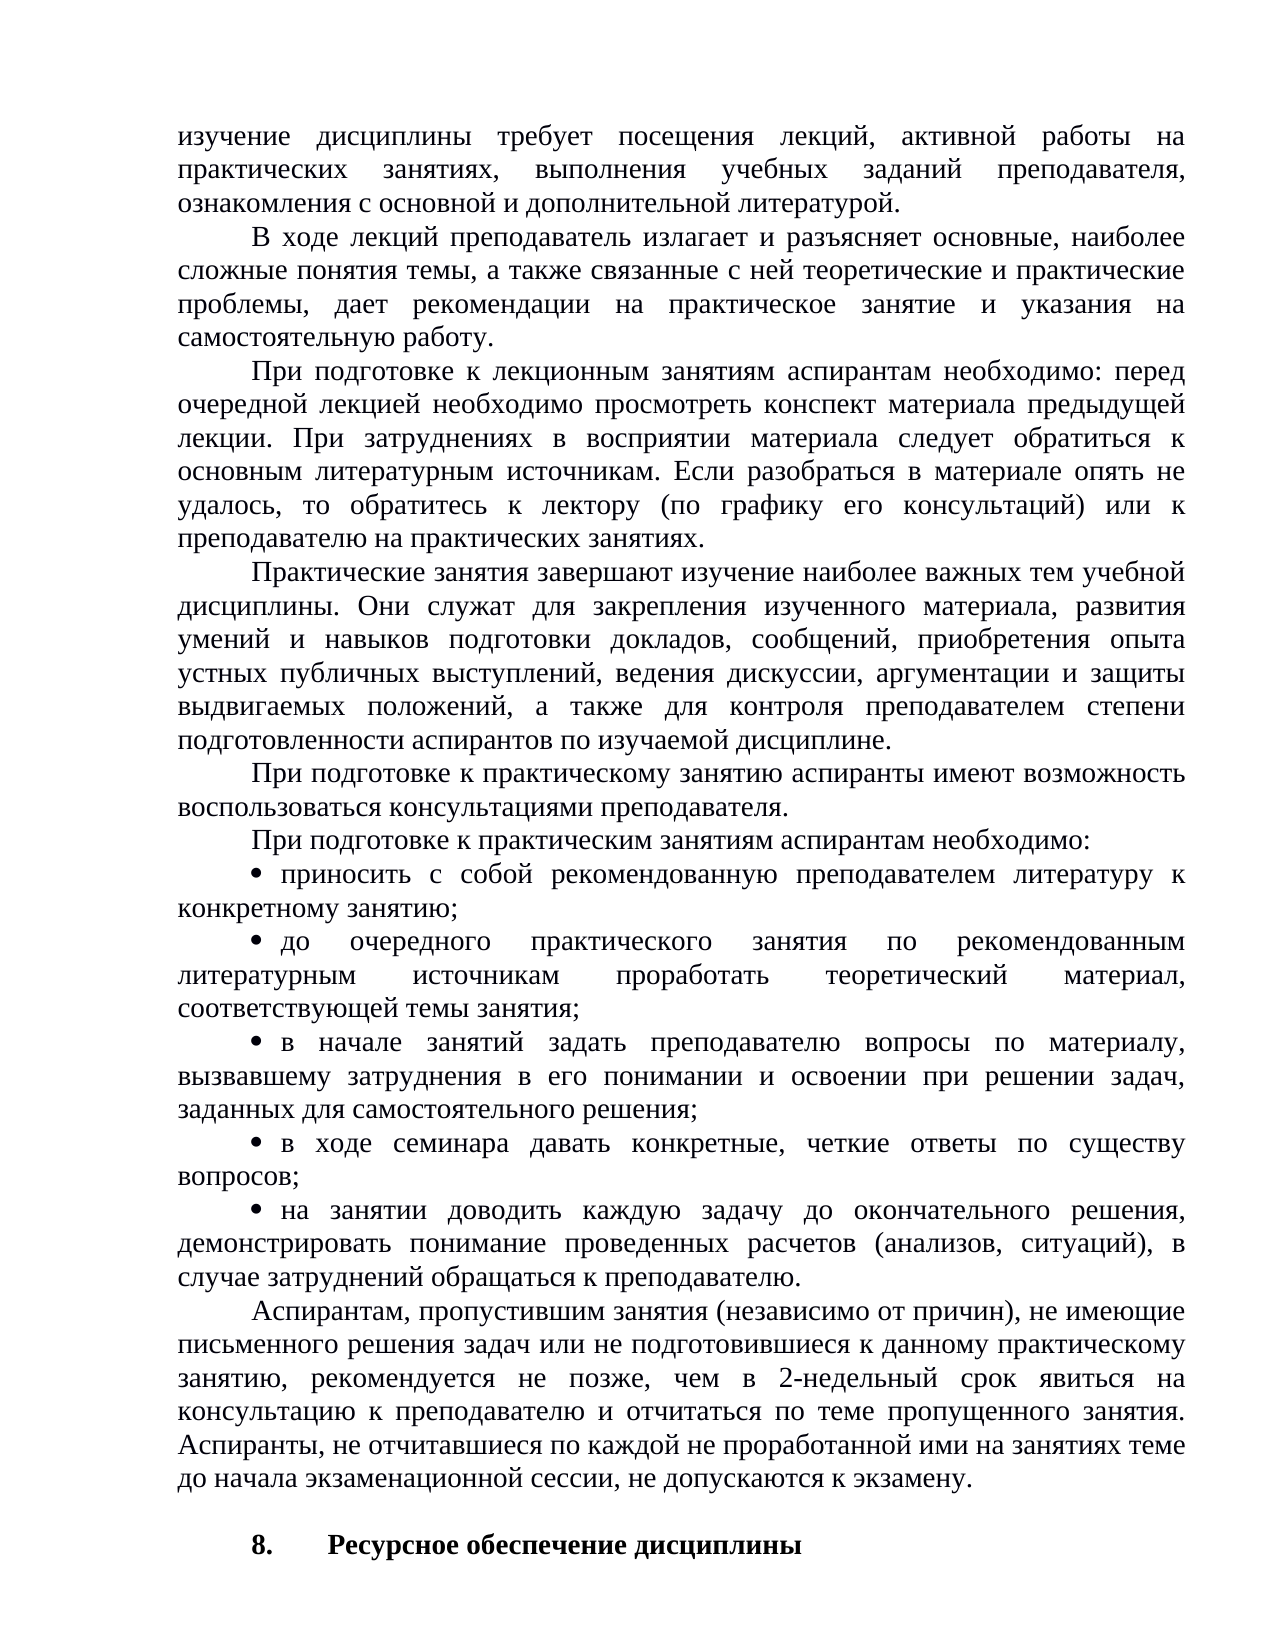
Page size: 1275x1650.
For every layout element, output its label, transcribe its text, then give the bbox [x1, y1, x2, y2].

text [177, 118, 1186, 219]
list до очередного практического занятия по рекомендованным литературным источникам проработать теоретический материал, соответствующей темы занятия; [177, 923, 1186, 1024]
list в ходе семинара давать конкретные, четкие ответы по существу вопросов; [177, 1125, 1186, 1192]
list При подготовке к практическому занятию аспиранты имеют возможность воспользоваться консультациями преподавателя. [177, 755, 1186, 822]
list При подготовке к лекционным занятиям аспирантам необходимо: перед очередной лекцией необходимо просмотреть конспект материала предыдущей лекции. При затруднениях в восприятии материала следует обратиться к основным литературным источникам. Если разобраться в материале опять не удалось, то обратитесь к лектору (по графику его консультаций) или к преподавателю на практических занятиях. [177, 353, 1186, 554]
list В ходе лекций преподаватель излагает и разъясняет основные, наиболее сложные понятия темы, а также связанные с ней теоретические и практические проблемы, дает рекомендации на практическое занятие и указания на самостоятельную работу. [177, 219, 1186, 353]
list Практические занятия завершают изучение наиболее важных тем учебной дисциплины. Они служат для закрепления изученного материала, развития умений и навыков подготовки докладов, сообщений, приобретения опыта устных публичных выступлений, ведения дискуссии, аргументации и защиты выдвигаемых положений, а также для контроля преподавателем степени подготовленности аспирантов по изучаемой дисциплине. [177, 554, 1186, 755]
list При подготовке к практическим занятиям аспирантам необходимо: [177, 822, 1186, 856]
list Ресурсное обеспечение дисциплины [177, 1527, 1186, 1561]
text Аспирантам, пропустившим занятия (независимо от причин), не имеющие письменного решения задач или не подготовившиеся к данному практическому занятию, рекомендуется не позже, чем в 2-недельный срок явиться на консультацию к преподавателю и отчитаться по теме пропущенного занятия. Аспиранты, не отчитавшиеся по каждой не проработанной ими на занятиях теме до начала экзаменационной сессии, не допускаются к экзамену. [177, 1293, 1186, 1494]
list приносить с собой рекомендованную преподавателем литературу к конкретному занятию; [177, 856, 1186, 923]
list в начале занятий задать преподавателю вопросы по материалу, вызвавшему затруднения в его понимании и освоении при решении задач, заданных для самостоятельного решения; [177, 1024, 1186, 1125]
list на занятии доводить каждую задачу до окончательного решения, демонстрировать понимание проведенных расчетов (анализов, ситуаций), в случае затруднений обращаться к преподавателю. [177, 1192, 1186, 1293]
